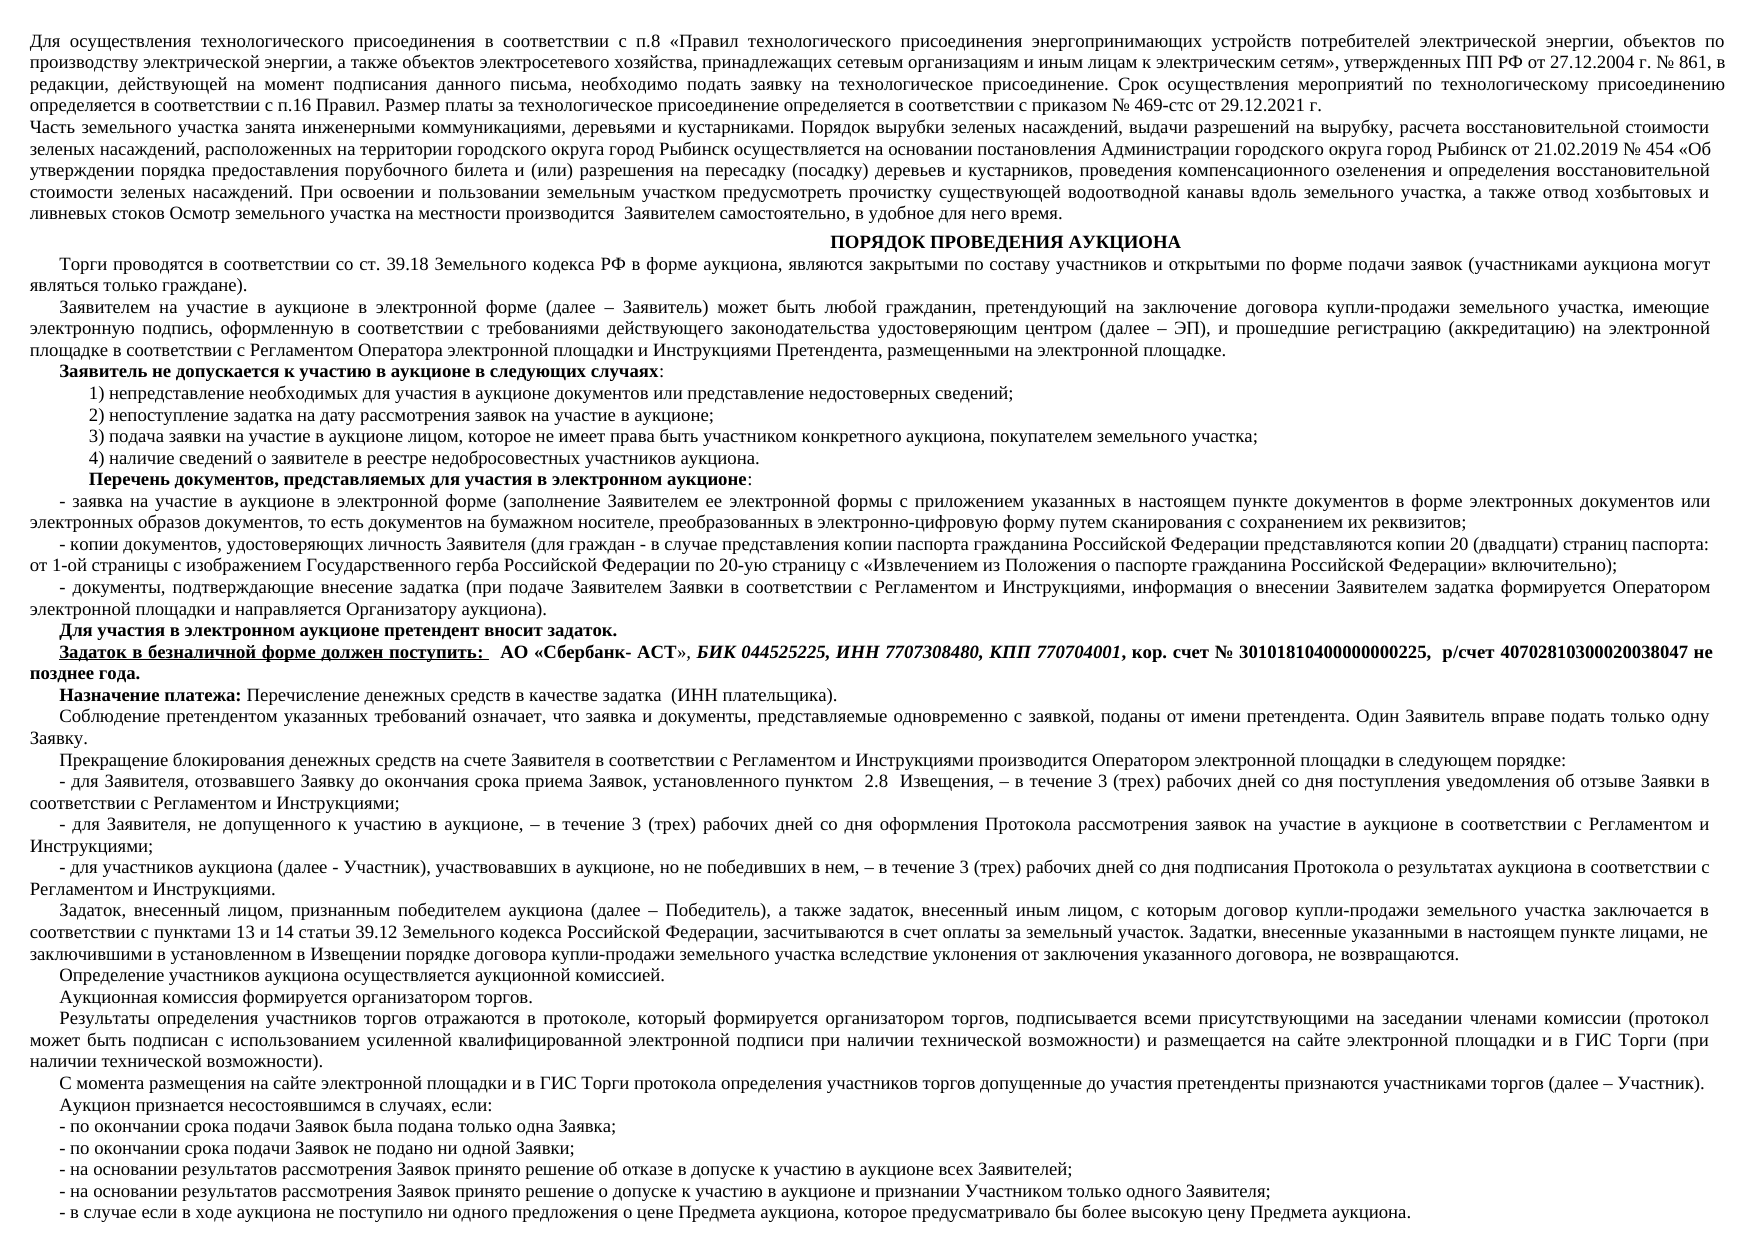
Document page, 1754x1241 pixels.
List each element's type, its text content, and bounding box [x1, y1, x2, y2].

text Аукционная комиссия формируется организатором торгов. [29, 986, 1713, 1007]
text Определение участников аукциона осуществляется аукционной комиссией. [29, 964, 1713, 986]
text Порядок проведения аукциона [162, 231, 1754, 252]
text Соблюдение претендентом указанных требований означает, что заявка и документы, представляемые одновременно с заявкой, поданы от имени претендента. Один Заявитель вправе подать только одну Заявку. [29, 705, 1713, 748]
text С момента размещения на сайте электронной площадки и в ГИС Торги протокола определения участников торгов допущенные до участия претенденты признаются участниками торгов (далее – Участник). [29, 1072, 1713, 1093]
text - для участников аукциона (далее - Участник), участвовавших в аукционе, но не победивших в нем, – в течение 3 (трех) рабочих дней со дня подписания Протокола о результатах аукциона в соответствии с Регламентом и Инструкциями. [29, 856, 1713, 899]
text Заявитель не допускается к участию в аукционе в следующих случаях: [29, 360, 1713, 382]
text Часть земельного участка занята инженерными коммуникациями, деревьями и кустарниками. Порядок вырубки зеленых насаждений, выдачи разрешений на вырубку, расчета восстановительной стоимости зеленых насаждений, расположенных на территории городского округа город Рыбинск осуществляется на основании постановления Администрации городского округа город Рыбинск от 21.02.2019 № 454 «Об утверждении порядка предоставления порубочного билета и (или) разрешения на пересадку (посадку) деревьев и кустарников, проведения компенсационного озеленения и определения восстановительной стоимости зеленых насаждений. При освоении и пользовании земельным участком предусмотреть прочистку существующей водоотводной канавы вдоль земельного участка, а также отвод хозбытовых и ливневых стоков Осмотр земельного участка на местности производится Заявителем самостоятельно, в удобное для него время. [29, 116, 1713, 224]
text Перечень документов, представляемых для участия в электронном аукционе: [29, 468, 1713, 490]
text Аукцион признается несостоявшимся в случаях, если: [29, 1093, 1713, 1115]
text 2) непоступление задатка на дату рассмотрения заявок на участие в аукционе; [89, 403, 1713, 425]
text - на основании результатов рассмотрения Заявок принято решение о допуске к участию в аукционе и признании Участником только одного Заявителя; [29, 1180, 1713, 1201]
text - по окончании срока подачи Заявок была подана только одна Заявка; [29, 1115, 1713, 1137]
text 3) подача заявки на участие в аукционе лицом, которое не имеет права быть участником конкретного аукциона, покупателем земельного участка; [89, 425, 1713, 447]
text - для Заявителя, отозвавшего Заявку до окончания срока приема Заявок, установленного пунктом 2.8 Извещения, – в течение 3 (трех) рабочих дней со дня поступления уведомления об отзыве Заявки в соответствии с Регламентом и Инструкциями; [29, 770, 1713, 813]
text - заявка на участие в аукционе в электронной форме (заполнение Заявителем ее электронной формы с приложением указанных в настоящем пункте документов в форме электронных документов или электронных образов документов, то есть документов на бумажном носителе, преобразованных в электронно-цифровую форму путем сканирования с сохранением их реквизитов; [29, 490, 1713, 533]
text - на основании результатов рассмотрения Заявок принято решение об отказе в допуске к участию в аукционе всех Заявителей; [29, 1158, 1713, 1180]
text - документы, подтверждающие внесение задатка (при подаче Заявителем Заявки в соответствии с Регламентом и Инструкциями, информация о внесении Заявителем задатка формируется Оператором электронной площадки и направляется Организатору аукциона). [29, 576, 1713, 619]
text Задаток в безналичной форме должен поступить: АО «Сбербанк- АСТ», БИК 044525225, ИНН 7707308480, КПП 770704001, кор. счет № 30101810400000000225, р/счет 40702810300020038047 не позднее года. [29, 641, 1713, 684]
text Прекращение блокирования денежных средств на счете Заявителя в соответствии с Регламентом и Инструкциями производится Оператором электронной площадки в следующем порядке: [29, 748, 1713, 770]
text - по окончании срока подачи Заявок не подано ни одной Заявки; [29, 1137, 1713, 1158]
text Результаты определения участников торгов отражаются в протоколе, который формируется организатором торгов, подписывается всеми присутствующими на заседании членами комиссии (протокол может быть подписан с использованием усиленной квалифицированной электронной подписи при наличии технической возможности) и размещается на сайте электронной площадки и в ГИС Торги (при наличии технической возможности). [29, 1007, 1713, 1072]
text Задаток, внесенный лицом, признанным победителем аукциона (далее – Победитель), а также задаток, внесенный иным лицом, с которым договор купли-продажи земельного участка заключается в соответствии с пунктами 13 и 14 статьи 39.12 Земельного кодекса Российской Федерации, засчитываются в счет оплаты за земельный участок. Задатки, внесенные указанными в настоящем пункте лицами, не заключившими в установленном в Извещении порядке договора купли-продажи земельного участка вследствие уклонения от заключения указанного договора, не возвращаются. [29, 899, 1713, 964]
text Для участия в электронном аукционе претендент вносит задаток. [29, 619, 1713, 641]
text Заявителем на участие в аукционе в электронной форме (далее – Заявитель) может быть любой гражданин, претендующий на заключение договора купли-продажи земельного участка, имеющие электронную подпись, оформленную в соответствии с требованиями действующего законодательства удостоверяющим центром (далее – ЭП), и прошедшие регистрацию (аккредитацию) на электронной площадке в соответствии с Регламентом Оператора электронной площадки и Инструкциями Претендента, размещенными на электронной площадке. [29, 296, 1713, 360]
text - копии документов, удостоверяющих личность Заявителя (для граждан - в случае представления копии паспорта гражданина Российской Федерации представляются копии 20 (двадцати) страниц паспорта: от 1-ой страницы с изображением Государственного герба Российской Федерации по 20-ую страницу с «Извлечением из Положения о паспорте гражданина Российской Федерации» включительно); [29, 533, 1713, 576]
text Назначение платежа: Перечисление денежных средств в качестве задатка (ИНН плательщика). [29, 684, 1713, 705]
text - в случае если в ходе аукциона не поступило ни одного предложения о цене Предмета аукциона, которое предусматривало бы более высокую цену Предмета аукциона. [29, 1201, 1713, 1223]
text 1) непредставление необходимых для участия в аукционе документов или представление недостоверных сведений; [89, 382, 1713, 403]
text Для осуществления технологического присоединения в соответствии с п.8 «Правил технологического присоединения энергопринимающих устройств потребителей электрической энергии, объектов по производству электрической энергии, а также объектов электросетевого хозяйства, принадлежащих сетевым организациям и иным лицам к электрическим сетям», утвержденных ПП РФ от 27.12.2004 г. № 861, в редакции, действующей на момент подписания данного письма, необходимо подать заявку на технологическое присоединение. Срок осуществления мероприятий по технологическому присоединению определяется в соответствии с п.16 Правил. Размер платы за технологическое присоединение определяется в соответствии с приказом № 469-стс от 29.12.2021 г. [29, 29, 1728, 116]
text 4) наличие сведений о заявителе в реестре недобросовестных участников аукциона. [29, 447, 1713, 468]
text Торги проводятся в соответствии со ст. 39.18 Земельного кодекса РФ в форме аукциона, являются закрытыми по составу участников и открытыми по форме подачи заявок (участниками аукциона могут являться только граждане). [29, 252, 1713, 296]
text - для Заявителя, не допущенного к участию в аукционе, – в течение 3 (трех) рабочих дней со дня оформления Протокола рассмотрения заявок на участие в аукционе в соответствии с Регламентом и Инструкциями; [29, 813, 1713, 856]
